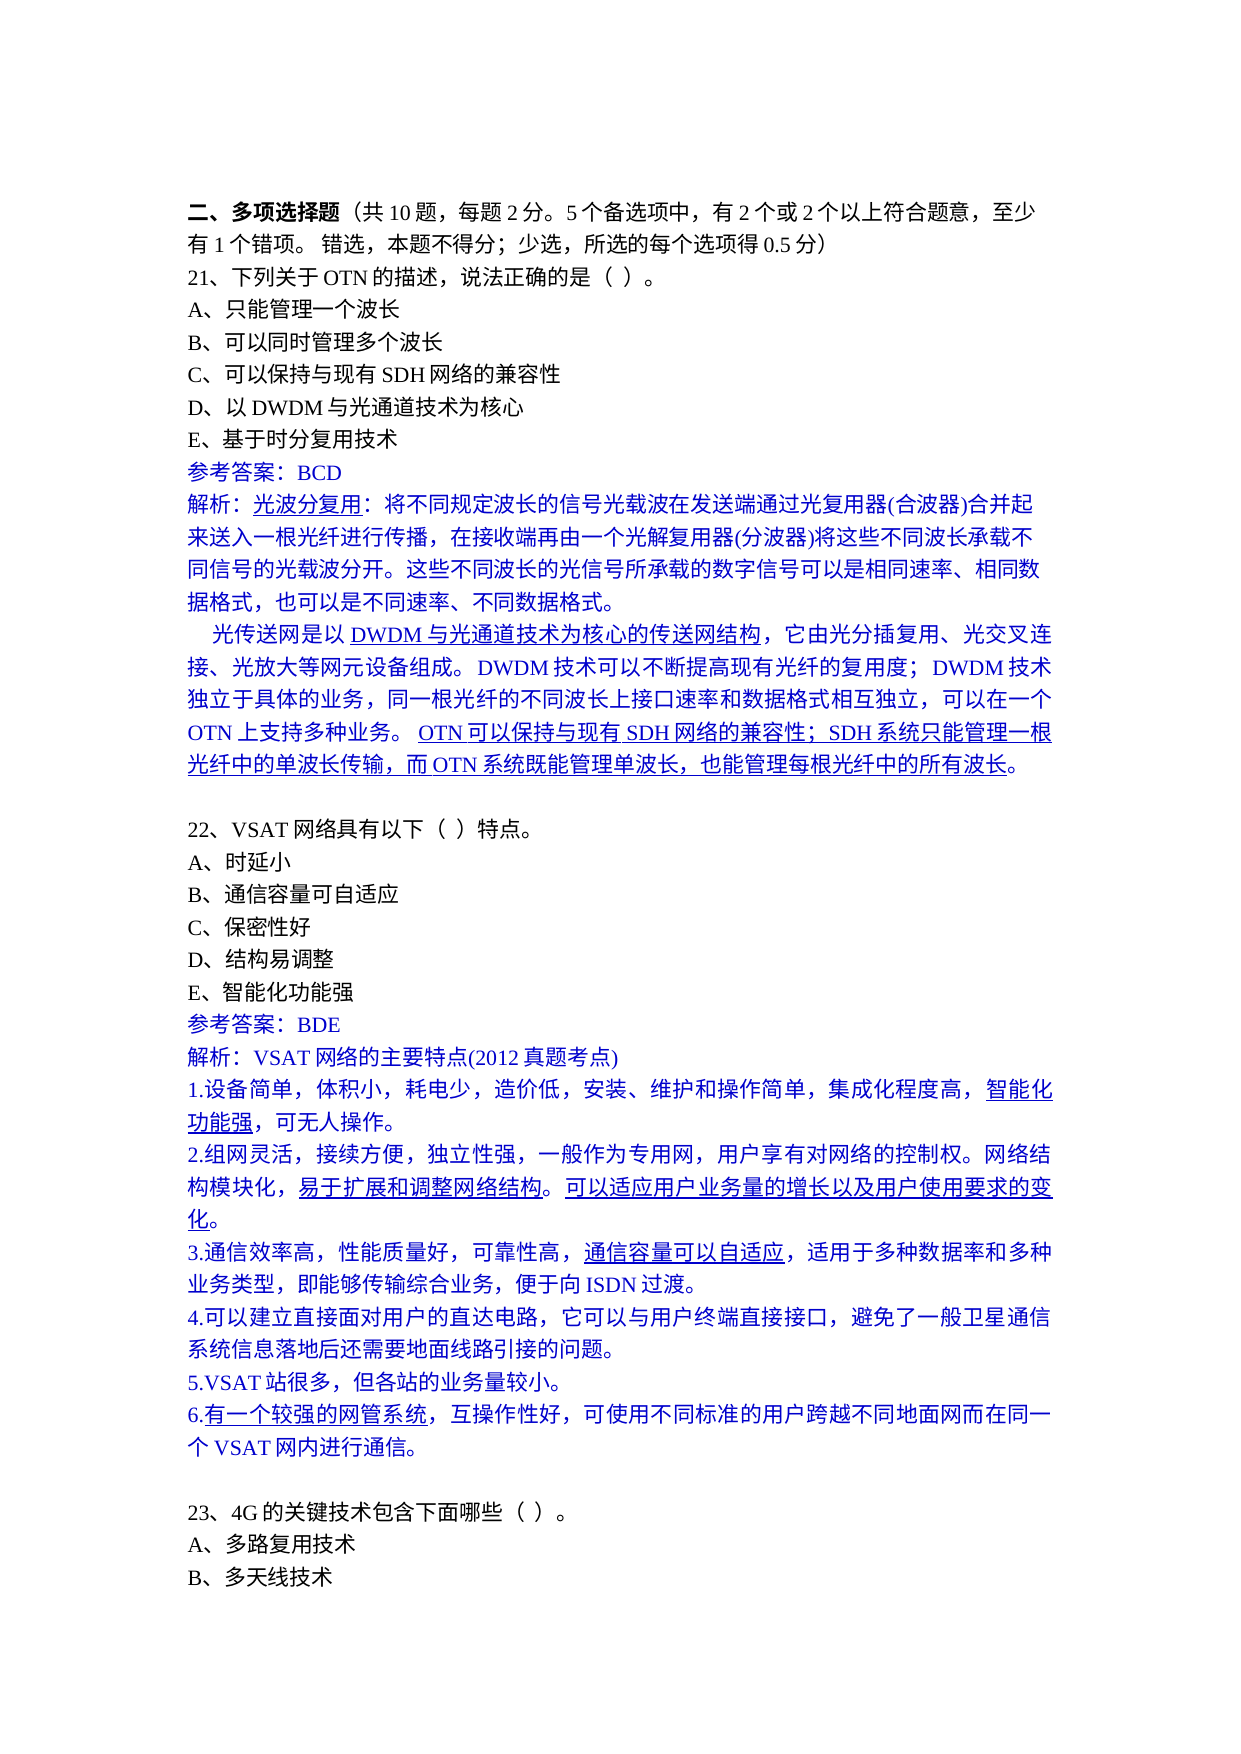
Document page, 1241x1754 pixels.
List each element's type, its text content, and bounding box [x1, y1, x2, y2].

text 光传送网是以DWDM与光通道技术为核心的传送网结构，它由光分插复用、光交叉连接、光放大等网元设备组成。DWDM技术可以不断提高现有光纤的复用度；DWDM技术独立于具体的业务，同一根光纤的不同波长上接口速率和数据格式相互独立，可以在一个OTN上支持多种业务。 OTN可以保持与现有SDH网络的兼容性；SDH系统只能管理一根光纤中的单波长传输，而OTN系统既能管理单波长，也能管理每根光纤中的所有波长。 [187, 617, 1053, 779]
text 2.组网灵活，接续方便，独立性强，一般作为专用网，用户享有对网络的控制权。网络结构模块化，易于扩展和调整网络结构。可以适应用户业务量的增长以及用户使用要求的变化。 [187, 1137, 1053, 1234]
text A、多路复用技术 [187, 1527, 1053, 1559]
text 解析：光波分复用：将不同规定波长的信号光载波在发送端通过光复用器(合波器)合并起来送入一根光纤进行传播，在接收端再由一个光解复用器(分波器)将这些不同波长承载不同信号的光载波分开。这些不同波长的光信号所承载的数字信号可以是相同速率、相同数据格式，也可以是不同速率、不同数据格式。 [187, 487, 1053, 617]
text 21、下列关于OTN的描述，说法正确的是（ ）。 [187, 259, 1053, 292]
text 解析：VSAT网络的主要特点(2012真题考点) [187, 1039, 1053, 1072]
text B、多天线技术 [187, 1559, 1053, 1592]
text A、只能管理一个波长 [187, 292, 1053, 324]
text 22、VSAT网络具有以下（ ）特点。 [187, 812, 1053, 844]
text D、结构易调整 [187, 942, 1053, 974]
text 1.设备简单，体积小，耗电少，造价低，安装、维护和操作简单，集成化程度高，智能化功能强，可无人操作。 [187, 1072, 1053, 1137]
text E、基于时分复用技术 [187, 422, 1053, 454]
text E、智能化功能强 [187, 974, 1053, 1007]
text 二、多项选择题（共10题，每题2分。5个备选项中，有2个或2个以上符合题意，至少有1个错项。 错选，本题不得分；少选，所选的每个选项得0.5分） [187, 194, 1053, 259]
text B、通信容量可自适应 [187, 877, 1053, 909]
text B、可以同时管理多个波长 [187, 324, 1053, 357]
text D、以DWDM与光通道技术为核心 [187, 389, 1053, 422]
text 3.通信效率高，性能质量好，可靠性高，通信容量可以自适应，适用于多种数据率和多种业务类型，即能够传输综合业务，便于向ISDN过渡。 [187, 1234, 1053, 1299]
text 参考答案：BDE [187, 1007, 1053, 1039]
text C、保密性好 [187, 909, 1053, 942]
text 4.可以建立直接面对用户的直达电路，它可以与用户终端直接接口，避免了一般卫星通信系统信息落地后还需要地面线路引接的问题。 [187, 1299, 1053, 1364]
text 5.VSAT站很多，但各站的业务量较小。 [187, 1364, 1053, 1397]
text 6.有一个较强的网管系统，互操作性好，可使用不同标准的用户跨越不同地面网而在同一个VSAT网内进行通信。 [187, 1397, 1053, 1462]
text A、时延小 [187, 844, 1053, 877]
text 参考答案：BCD [187, 454, 1053, 487]
text 23、4G的关键技术包含下面哪些（ ）。 [187, 1494, 1053, 1527]
text C、可以保持与现有SDH网络的兼容性 [187, 357, 1053, 389]
